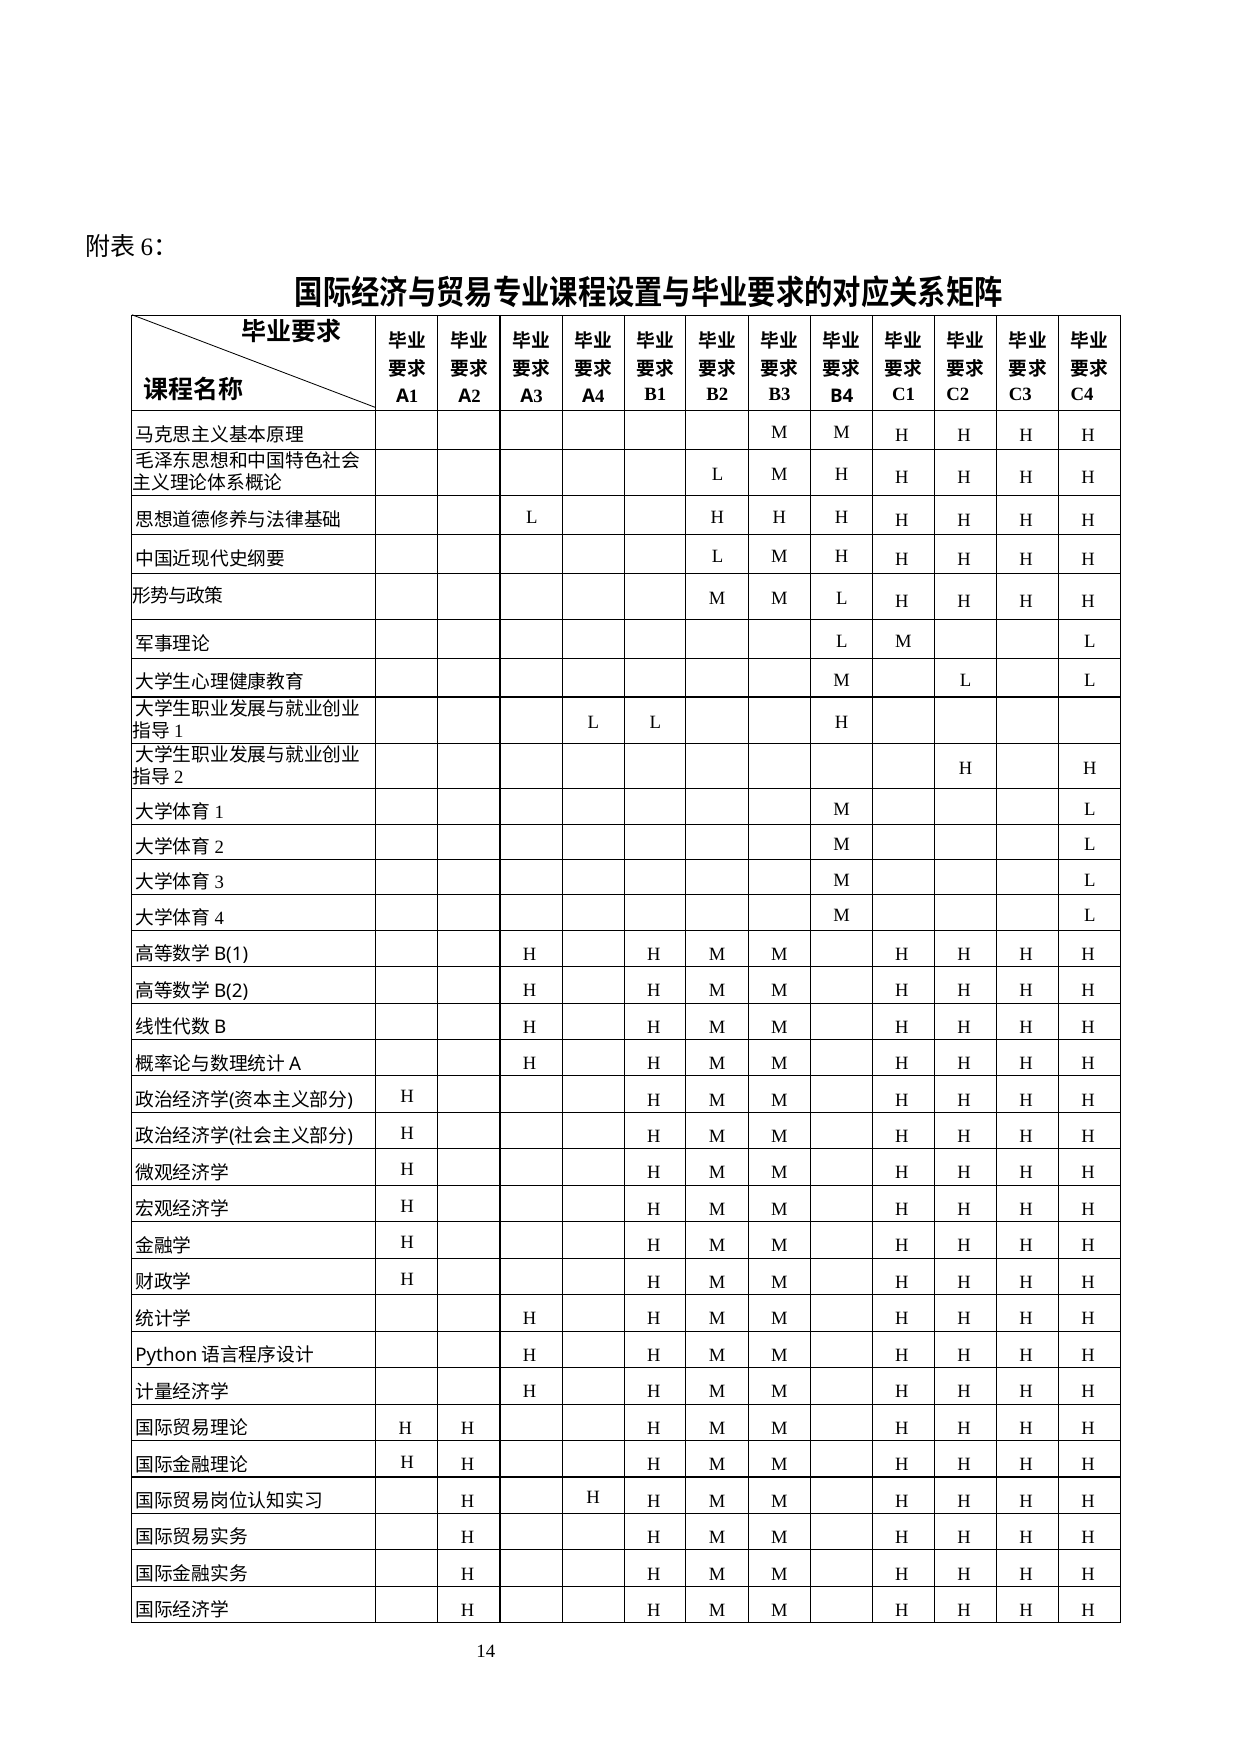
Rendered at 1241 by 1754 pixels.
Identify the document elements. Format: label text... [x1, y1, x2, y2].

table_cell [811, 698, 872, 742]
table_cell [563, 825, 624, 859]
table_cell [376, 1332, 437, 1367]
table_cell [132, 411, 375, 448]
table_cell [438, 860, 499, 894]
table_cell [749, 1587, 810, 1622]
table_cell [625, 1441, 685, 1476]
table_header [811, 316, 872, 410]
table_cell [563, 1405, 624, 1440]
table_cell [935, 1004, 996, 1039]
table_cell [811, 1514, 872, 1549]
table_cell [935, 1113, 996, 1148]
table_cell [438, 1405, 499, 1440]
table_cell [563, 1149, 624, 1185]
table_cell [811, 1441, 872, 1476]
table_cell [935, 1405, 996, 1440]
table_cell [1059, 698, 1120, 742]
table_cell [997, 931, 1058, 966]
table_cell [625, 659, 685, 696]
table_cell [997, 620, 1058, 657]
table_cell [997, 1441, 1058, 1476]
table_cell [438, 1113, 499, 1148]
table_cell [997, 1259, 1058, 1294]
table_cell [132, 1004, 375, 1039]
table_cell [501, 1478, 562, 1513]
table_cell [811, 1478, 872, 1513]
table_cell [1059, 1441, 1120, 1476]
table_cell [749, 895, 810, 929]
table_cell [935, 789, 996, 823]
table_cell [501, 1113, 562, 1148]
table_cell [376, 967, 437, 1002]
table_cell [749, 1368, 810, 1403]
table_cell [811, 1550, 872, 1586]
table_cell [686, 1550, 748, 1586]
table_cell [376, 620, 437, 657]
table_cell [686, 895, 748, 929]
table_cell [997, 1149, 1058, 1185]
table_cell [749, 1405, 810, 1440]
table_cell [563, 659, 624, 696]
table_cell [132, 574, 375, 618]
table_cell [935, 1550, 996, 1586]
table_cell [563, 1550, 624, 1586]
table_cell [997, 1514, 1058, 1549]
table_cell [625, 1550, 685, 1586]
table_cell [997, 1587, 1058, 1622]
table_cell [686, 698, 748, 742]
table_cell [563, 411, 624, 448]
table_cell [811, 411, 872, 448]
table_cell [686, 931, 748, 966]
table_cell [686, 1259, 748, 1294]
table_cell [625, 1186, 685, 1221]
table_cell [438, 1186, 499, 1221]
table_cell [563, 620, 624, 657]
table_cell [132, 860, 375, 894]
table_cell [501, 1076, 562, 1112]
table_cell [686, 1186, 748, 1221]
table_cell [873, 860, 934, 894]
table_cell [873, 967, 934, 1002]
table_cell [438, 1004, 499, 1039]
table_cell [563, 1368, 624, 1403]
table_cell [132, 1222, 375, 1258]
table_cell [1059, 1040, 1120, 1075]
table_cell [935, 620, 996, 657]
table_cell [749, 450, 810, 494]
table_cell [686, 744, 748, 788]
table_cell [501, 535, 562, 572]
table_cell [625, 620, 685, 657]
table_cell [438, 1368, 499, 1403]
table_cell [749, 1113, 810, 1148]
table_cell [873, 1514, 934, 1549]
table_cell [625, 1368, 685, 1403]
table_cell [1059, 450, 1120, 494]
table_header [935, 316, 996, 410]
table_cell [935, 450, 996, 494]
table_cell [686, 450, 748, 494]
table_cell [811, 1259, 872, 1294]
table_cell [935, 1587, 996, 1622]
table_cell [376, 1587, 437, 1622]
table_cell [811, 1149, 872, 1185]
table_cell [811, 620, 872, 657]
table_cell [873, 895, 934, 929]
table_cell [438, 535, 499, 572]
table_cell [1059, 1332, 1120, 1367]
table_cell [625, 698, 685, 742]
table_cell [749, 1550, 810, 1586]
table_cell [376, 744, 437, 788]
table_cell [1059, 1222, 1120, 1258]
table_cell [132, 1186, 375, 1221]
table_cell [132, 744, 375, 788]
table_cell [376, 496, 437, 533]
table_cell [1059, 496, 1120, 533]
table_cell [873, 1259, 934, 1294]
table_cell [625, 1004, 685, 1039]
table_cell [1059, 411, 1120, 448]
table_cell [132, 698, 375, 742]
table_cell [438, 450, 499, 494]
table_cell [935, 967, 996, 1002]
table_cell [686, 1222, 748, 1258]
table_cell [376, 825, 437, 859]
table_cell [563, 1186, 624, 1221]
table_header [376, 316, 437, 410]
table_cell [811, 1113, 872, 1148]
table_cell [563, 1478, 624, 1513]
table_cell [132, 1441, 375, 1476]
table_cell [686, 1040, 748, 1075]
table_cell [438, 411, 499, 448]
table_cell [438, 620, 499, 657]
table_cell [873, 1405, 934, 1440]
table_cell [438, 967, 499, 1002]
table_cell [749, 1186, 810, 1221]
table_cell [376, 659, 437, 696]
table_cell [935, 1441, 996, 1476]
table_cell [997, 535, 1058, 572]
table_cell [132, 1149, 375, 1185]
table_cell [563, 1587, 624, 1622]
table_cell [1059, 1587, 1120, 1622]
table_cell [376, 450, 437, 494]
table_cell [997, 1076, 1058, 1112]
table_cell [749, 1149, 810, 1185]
subtitle 国际经济与贸易专业课程设置与毕业要求的对应关系矩阵 [130, 263, 1167, 315]
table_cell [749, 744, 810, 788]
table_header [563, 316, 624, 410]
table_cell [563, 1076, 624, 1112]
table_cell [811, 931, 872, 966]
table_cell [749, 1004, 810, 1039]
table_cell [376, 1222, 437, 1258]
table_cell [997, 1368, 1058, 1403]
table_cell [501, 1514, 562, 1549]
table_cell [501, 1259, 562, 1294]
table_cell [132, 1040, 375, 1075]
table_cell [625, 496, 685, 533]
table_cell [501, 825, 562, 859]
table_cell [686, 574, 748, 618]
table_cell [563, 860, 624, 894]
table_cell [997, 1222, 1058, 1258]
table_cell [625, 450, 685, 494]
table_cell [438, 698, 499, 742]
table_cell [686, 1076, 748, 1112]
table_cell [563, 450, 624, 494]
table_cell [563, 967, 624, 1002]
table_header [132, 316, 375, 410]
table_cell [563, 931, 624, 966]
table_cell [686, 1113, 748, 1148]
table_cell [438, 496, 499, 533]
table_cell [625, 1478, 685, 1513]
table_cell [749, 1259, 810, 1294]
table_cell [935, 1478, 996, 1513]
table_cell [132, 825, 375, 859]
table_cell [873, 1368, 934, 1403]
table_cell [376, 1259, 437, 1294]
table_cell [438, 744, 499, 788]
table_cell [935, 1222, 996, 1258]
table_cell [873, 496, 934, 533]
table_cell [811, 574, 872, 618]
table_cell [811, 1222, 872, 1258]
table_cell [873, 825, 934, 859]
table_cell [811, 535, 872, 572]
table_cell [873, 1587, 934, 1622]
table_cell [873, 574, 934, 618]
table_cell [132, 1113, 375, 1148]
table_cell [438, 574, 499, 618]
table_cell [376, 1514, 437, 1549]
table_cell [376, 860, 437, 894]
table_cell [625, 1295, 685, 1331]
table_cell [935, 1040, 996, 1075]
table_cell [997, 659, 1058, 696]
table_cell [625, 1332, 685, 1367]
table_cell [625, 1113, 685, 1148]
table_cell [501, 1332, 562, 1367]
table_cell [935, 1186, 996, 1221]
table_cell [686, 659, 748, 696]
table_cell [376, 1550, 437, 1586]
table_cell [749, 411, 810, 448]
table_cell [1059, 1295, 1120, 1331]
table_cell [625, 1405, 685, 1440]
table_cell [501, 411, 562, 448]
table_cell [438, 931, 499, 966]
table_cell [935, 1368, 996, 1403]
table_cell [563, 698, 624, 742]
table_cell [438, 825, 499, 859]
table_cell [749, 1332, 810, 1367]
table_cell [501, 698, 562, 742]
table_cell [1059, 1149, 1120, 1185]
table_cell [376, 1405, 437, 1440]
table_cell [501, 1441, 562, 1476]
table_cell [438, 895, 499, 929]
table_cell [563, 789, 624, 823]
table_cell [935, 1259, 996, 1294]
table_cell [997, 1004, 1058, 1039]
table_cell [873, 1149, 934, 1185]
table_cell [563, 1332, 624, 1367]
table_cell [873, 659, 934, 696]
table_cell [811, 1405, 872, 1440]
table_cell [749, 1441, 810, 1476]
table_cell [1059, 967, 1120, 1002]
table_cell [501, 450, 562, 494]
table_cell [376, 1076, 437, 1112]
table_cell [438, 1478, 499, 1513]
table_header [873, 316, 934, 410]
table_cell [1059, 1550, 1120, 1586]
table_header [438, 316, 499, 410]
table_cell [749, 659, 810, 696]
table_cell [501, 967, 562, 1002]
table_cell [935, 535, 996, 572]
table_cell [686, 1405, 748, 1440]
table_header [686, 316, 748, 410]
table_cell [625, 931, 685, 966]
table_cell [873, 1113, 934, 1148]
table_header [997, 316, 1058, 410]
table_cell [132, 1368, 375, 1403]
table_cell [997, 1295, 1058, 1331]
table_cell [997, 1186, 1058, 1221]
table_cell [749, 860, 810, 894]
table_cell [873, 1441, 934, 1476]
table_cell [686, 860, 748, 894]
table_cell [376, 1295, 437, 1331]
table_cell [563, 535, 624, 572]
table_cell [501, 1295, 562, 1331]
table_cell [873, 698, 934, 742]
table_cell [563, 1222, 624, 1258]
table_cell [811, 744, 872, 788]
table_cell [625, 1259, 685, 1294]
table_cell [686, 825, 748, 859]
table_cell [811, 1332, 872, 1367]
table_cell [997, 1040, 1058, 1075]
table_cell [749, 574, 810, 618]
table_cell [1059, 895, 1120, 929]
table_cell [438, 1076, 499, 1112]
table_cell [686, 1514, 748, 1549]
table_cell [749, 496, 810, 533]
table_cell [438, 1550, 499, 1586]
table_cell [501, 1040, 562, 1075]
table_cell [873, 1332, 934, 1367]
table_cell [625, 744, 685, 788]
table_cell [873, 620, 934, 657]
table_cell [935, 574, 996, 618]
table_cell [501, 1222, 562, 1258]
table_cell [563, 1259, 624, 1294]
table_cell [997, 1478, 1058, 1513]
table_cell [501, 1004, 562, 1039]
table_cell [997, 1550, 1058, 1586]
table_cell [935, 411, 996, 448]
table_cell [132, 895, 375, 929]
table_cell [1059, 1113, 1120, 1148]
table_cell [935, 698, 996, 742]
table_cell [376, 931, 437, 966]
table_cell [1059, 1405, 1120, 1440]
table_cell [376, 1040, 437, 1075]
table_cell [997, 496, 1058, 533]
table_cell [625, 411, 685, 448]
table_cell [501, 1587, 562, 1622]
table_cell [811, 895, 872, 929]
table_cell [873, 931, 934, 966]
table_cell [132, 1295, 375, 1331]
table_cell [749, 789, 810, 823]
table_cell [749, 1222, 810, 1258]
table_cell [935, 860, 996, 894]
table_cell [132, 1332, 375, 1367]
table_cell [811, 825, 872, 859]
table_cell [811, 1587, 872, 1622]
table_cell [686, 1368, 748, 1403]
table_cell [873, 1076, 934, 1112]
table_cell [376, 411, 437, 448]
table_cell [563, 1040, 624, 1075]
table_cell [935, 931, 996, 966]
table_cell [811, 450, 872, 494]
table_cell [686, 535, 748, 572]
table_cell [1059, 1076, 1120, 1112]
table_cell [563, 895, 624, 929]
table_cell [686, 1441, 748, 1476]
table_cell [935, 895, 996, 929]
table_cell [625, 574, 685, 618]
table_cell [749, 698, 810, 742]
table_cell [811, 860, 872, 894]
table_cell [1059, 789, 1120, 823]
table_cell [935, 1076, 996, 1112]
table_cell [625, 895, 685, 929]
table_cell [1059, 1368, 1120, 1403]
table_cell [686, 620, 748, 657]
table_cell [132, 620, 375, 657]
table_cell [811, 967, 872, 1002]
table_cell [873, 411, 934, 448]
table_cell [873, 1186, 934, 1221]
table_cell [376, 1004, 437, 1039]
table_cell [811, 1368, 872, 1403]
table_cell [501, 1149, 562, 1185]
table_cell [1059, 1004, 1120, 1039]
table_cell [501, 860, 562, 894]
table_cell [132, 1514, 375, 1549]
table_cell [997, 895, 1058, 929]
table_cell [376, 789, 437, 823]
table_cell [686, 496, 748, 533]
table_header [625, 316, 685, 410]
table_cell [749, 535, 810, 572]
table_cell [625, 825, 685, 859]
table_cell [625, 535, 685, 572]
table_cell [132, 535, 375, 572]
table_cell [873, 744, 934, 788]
text 附表6： [85, 227, 1167, 263]
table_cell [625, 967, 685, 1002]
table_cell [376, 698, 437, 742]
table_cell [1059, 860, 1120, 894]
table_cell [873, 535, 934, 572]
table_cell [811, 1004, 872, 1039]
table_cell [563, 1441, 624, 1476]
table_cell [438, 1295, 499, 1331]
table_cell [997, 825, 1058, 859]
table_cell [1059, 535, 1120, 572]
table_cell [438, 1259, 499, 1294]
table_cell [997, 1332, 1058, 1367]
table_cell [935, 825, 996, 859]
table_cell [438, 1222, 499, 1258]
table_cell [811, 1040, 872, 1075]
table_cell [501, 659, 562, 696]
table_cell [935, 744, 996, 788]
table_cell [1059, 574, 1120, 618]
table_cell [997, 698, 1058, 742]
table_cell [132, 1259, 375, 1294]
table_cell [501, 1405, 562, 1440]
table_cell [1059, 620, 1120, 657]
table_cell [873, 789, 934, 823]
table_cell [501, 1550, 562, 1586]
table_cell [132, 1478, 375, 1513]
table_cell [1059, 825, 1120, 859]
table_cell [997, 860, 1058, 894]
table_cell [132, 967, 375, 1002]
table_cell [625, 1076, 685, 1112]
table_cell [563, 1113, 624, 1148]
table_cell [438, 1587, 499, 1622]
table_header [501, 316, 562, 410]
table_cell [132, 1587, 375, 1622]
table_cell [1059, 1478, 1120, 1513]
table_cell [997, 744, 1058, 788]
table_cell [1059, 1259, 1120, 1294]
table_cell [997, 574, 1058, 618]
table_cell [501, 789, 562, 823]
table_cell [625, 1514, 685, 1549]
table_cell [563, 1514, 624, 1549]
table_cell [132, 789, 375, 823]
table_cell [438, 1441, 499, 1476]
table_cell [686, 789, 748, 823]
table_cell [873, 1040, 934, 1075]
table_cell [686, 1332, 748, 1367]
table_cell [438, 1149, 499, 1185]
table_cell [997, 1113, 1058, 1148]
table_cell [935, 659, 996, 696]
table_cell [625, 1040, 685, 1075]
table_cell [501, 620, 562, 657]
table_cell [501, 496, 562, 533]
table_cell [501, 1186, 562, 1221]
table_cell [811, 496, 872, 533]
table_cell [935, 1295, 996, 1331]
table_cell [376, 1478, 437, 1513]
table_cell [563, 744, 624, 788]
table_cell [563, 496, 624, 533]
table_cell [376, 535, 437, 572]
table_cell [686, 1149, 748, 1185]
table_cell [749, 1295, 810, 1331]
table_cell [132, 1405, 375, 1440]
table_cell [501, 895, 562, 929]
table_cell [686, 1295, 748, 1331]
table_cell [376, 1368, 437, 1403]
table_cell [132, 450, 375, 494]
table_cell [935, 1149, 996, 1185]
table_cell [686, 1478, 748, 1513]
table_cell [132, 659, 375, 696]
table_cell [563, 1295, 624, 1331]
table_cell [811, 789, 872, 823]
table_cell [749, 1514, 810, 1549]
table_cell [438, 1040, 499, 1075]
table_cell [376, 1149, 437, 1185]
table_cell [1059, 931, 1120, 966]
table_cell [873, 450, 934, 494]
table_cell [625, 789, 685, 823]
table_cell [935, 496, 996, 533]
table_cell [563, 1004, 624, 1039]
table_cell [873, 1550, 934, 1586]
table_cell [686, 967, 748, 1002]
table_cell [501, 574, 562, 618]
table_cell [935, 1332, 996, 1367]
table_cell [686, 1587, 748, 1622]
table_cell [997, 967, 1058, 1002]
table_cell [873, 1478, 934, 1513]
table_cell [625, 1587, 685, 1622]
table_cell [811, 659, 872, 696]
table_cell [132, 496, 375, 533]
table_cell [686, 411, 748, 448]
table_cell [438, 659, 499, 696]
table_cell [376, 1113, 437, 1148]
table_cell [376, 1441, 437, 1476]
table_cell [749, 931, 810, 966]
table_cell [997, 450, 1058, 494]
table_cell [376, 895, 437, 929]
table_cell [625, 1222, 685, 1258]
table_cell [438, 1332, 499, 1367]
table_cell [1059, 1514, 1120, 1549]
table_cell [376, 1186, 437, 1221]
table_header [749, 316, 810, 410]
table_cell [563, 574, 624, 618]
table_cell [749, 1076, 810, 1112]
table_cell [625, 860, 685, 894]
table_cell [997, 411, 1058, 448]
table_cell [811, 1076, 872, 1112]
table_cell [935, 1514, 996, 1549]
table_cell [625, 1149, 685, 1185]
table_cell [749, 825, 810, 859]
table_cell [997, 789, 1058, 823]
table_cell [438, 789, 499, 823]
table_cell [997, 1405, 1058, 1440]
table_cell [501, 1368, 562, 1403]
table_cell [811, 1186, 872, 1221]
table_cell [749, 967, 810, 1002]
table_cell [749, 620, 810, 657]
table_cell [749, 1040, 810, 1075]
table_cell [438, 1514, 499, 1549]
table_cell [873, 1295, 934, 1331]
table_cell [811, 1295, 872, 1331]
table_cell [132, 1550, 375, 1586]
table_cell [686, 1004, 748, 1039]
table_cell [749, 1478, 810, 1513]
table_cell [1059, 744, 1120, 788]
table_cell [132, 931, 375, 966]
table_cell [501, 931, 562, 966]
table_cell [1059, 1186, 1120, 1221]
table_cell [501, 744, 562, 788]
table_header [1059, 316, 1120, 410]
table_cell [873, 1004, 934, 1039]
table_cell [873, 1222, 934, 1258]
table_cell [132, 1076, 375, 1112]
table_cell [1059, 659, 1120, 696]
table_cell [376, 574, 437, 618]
